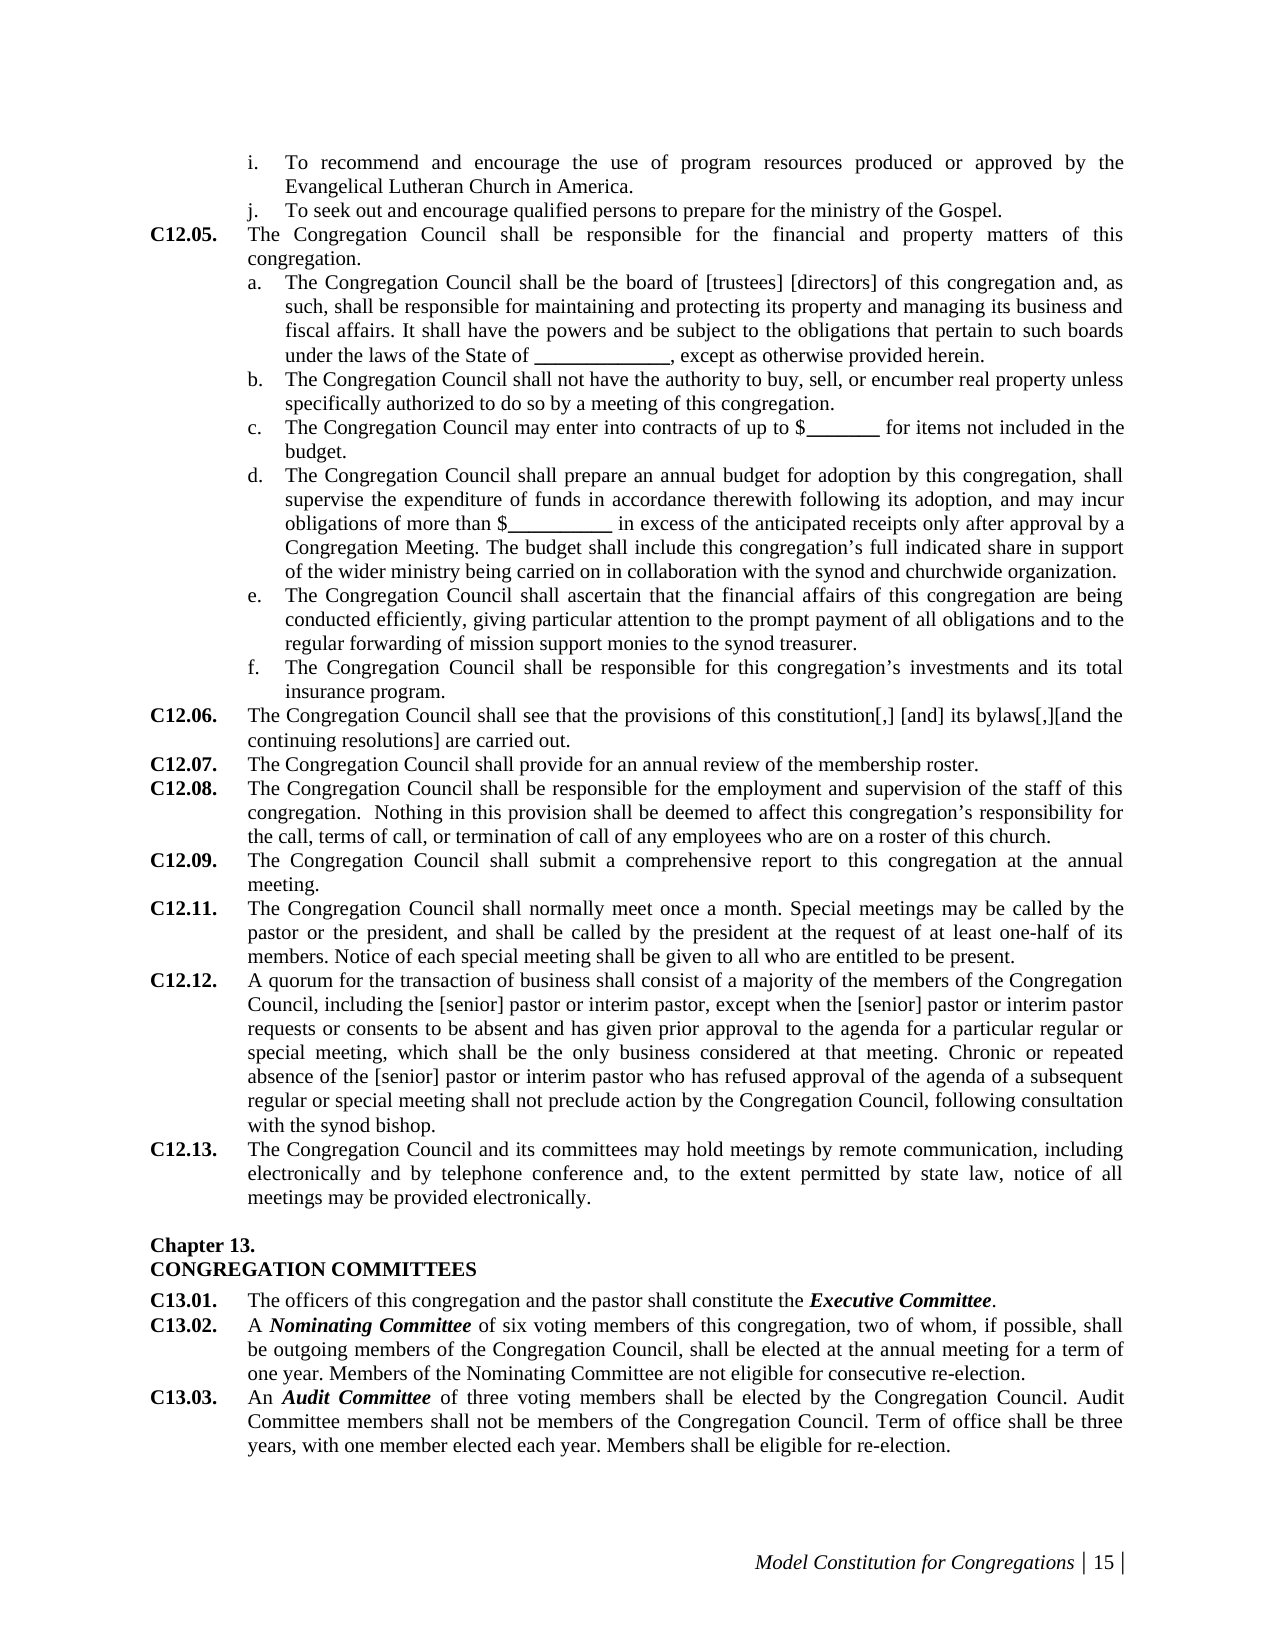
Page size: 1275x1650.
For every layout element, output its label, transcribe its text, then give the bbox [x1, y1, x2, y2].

text C12.05. The Congregation Council shall be responsible for the financial and property matters of this congregation. [150, 222, 1125, 270]
text C12.13. The Congregation Council and its committees may hold meetings by remote communication, including electronically and by telephone conference and, to the extent permitted by state law, notice of all meetings may be provided electronically. [150, 1137, 1125, 1209]
text e. The Congregation Council shall ascertain that the financial affairs of this congregation are being conducted efficiently, giving particular attention to the prompt payment of all obligations and to the regular forwarding of mission support monies to the synod treasurer. [150, 583, 1125, 655]
text b. The Congregation Council shall not have the authority to buy, sell, or encumber real property unless specifically authorized to do so by a meeting of this congregation. [150, 367, 1125, 415]
text C12.07. The Congregation Council shall provide for an annual review of the membership roster. [150, 752, 1125, 776]
text a. The Congregation Council shall be the board of [trustees] [directors] of this congregation and, as such, shall be responsible for maintaining and protecting its property and managing its business and fiscal affairs. It shall have the powers and be subject to the obligations that pertain to such boards under the laws of the State of _____________, except as otherwise provided herein. [150, 270, 1125, 367]
text C12.11. The Congregation Council shall normally meet once a month. Special meetings may be called by the pastor or the president, and shall be called by the president at the request of at least one-half of its members. Notice of each special meeting shall be given to all who are entitled to be present. [150, 896, 1125, 968]
text C13.02. A Nominating Committee of six voting members of this congregation, two of whom, if possible, shall be outgoing members of the Congregation Council, shall be elected at the annual meeting for a term of one year. Members of the Nominating Committee are not eligible for consecutive re-election. [150, 1312, 1125, 1385]
text c. The Congregation Council may enter into contracts of up to $_______ for items not included in the budget. [150, 415, 1125, 463]
text CONGREGATION COMMITTEES [150, 1257, 1125, 1281]
text C12.06. The Congregation Council shall see that the provisions of this constitution[,] [and] its bylaws[,][and the continuing resolutions] are carried out. [150, 703, 1125, 752]
text C12.09. The Congregation Council shall submit a comprehensive report to this congregation at the annual meeting. [150, 848, 1125, 896]
text i. To recommend and encourage the use of program resources produced or approved by the Evangelical Lutheran Church in America. [150, 150, 1125, 198]
text Chapter 13. [150, 1233, 1125, 1257]
text C13.03. An Audit Committee of three voting members shall be elected by the Congregation Council. Audit Committee members shall not be members of the Congregation Council. Term of office shall be three years, with one member elected each year. Members shall be eligible for re-election. [150, 1385, 1125, 1457]
text C13.01. The officers of this congregation and the pastor shall constitute the Executive Committee. [150, 1288, 1125, 1312]
text C12.08. The Congregation Council shall be responsible for the employment and supervision of the staff of this congregation. Nothing in this provision shall be deemed to affect this congregation’s responsibility for the call, terms of call, or termination of call of any employees who are on a roster of this church. [150, 776, 1125, 848]
text f. The Congregation Council shall be responsible for this congregation’s investments and its total insurance program. [150, 655, 1125, 703]
text C12.12. A quorum for the transaction of business shall consist of a majority of the members of the Congregation Council, including the [senior] pastor or interim pastor, except when the [senior] pastor or interim pastor requests or consents to be absent and has given prior approval to the agenda for a particular regular or special meeting, which shall be the only business considered at that meeting. Chronic or repeated absence of the [senior] pastor or interim pastor who has refused approval of the agenda of a subsequent regular or special meeting shall not preclude action by the Congregation Council, following consultation with the synod bishop. [150, 968, 1125, 1137]
text j. To seek out and encourage qualified persons to prepare for the ministry of the Gospel. [150, 198, 1125, 222]
text d. The Congregation Council shall prepare an annual budget for adoption by this congregation, shall supervise the expenditure of funds in accordance therewith following its adoption, and may incur obligations of more than $__________ in excess of the anticipated receipts only after approval by a Congregation Meeting. The budget shall include this congregation’s full indicated share in support of the wider ministry being carried on in collaboration with the synod and churchwide organization. [150, 463, 1125, 583]
